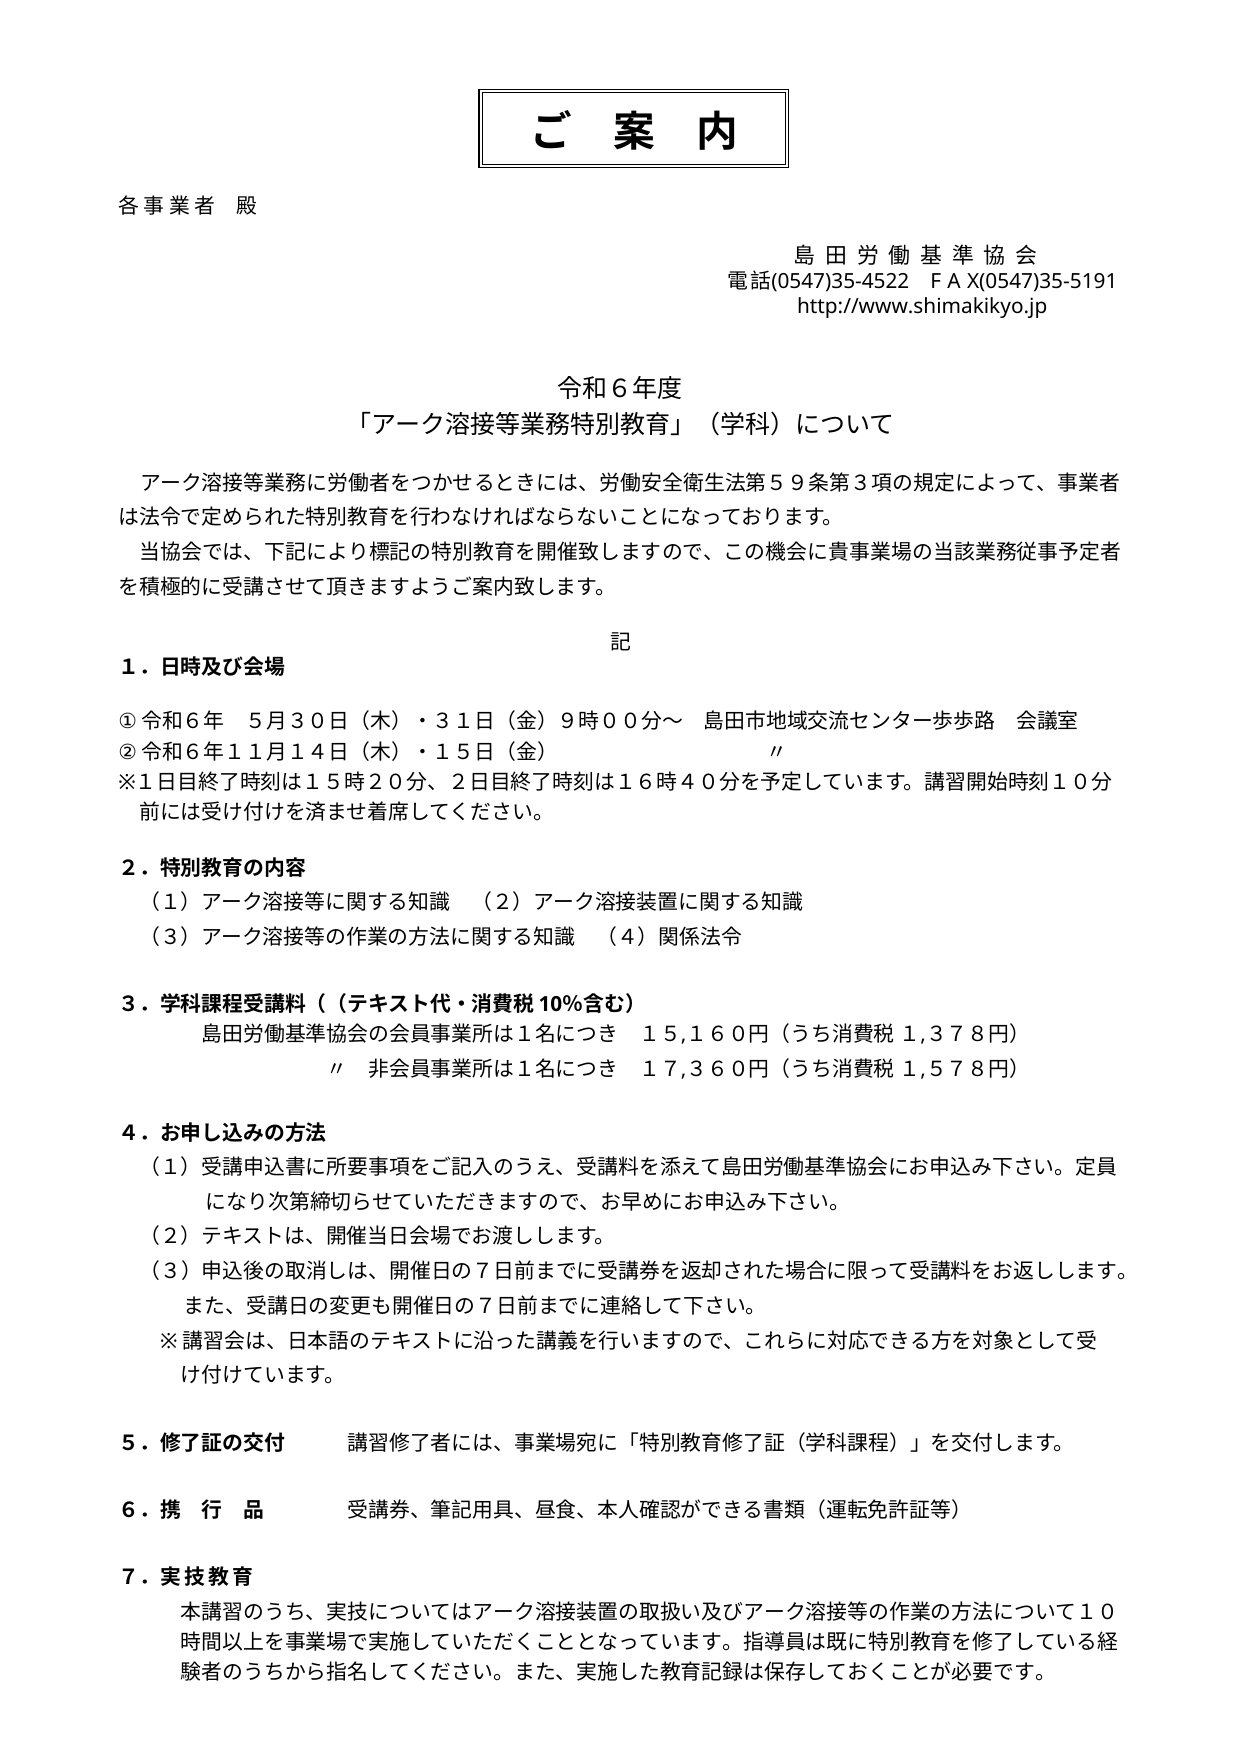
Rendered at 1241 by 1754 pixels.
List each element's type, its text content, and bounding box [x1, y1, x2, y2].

text 〃 非会員事業所は１名につき １７,３６０円（うち消費税 １,５７８円） [118, 1052, 1122, 1083]
text 前には受け付けを済ませ着席してください。 [118, 796, 1122, 826]
text 令和６年度 [118, 368, 1122, 404]
text また、受講日の変更も開催日の７日前までに連絡して下さい。 [184, 1289, 1122, 1319]
text アーク溶接等業務に労働者をつかせるときには、労働安全衛生法第５９条第３項の規定によって、事業者は法令で定められた特別教育を行わなければならないことになっております。 [118, 466, 1122, 531]
text 島田労働基準協会 [118, 243, 1122, 268]
text ５．修了証の交付 講習修了者には、事業場宛に「特別教育修了証（学科課程）」を交付します。 [118, 1426, 1122, 1456]
text （３）アーク溶接等の作業の方法に関する知識 （４）関係法令 [118, 920, 1122, 950]
text 電話(0547)35-4522 FAX(0547)35-5191 [118, 268, 1122, 293]
text ２．特別教育の内容 [118, 851, 1122, 881]
text １．日時及び会場 [118, 654, 1122, 679]
table_header ご 案 内 [483, 93, 785, 164]
text ②令和６年１１月１４日（木）・１５日（金） 〃 [118, 735, 1122, 765]
text になり次第締切らせていただきますので、お早めにお申込み下さい。 [206, 1185, 1122, 1215]
text 「アーク溶接等業務特別教育」（学科）について [118, 404, 1122, 441]
text 島田労働基準協会の会員事業所は１名につき １５,１６０円（うち消費税 １,３７８円） [118, 1018, 1122, 1048]
text ※ 講習会は、日本語のテキストに沿った講義を行いますので、これらに対応できる方を対象として受 [118, 1324, 1122, 1354]
text ７．実技教育 [118, 1561, 1122, 1591]
text 本講習のうち、実技についてはアーク溶接装置の取扱い及びアーク溶接等の作業の方法について１０ [118, 1595, 1122, 1625]
text ６．携 行 品 受講券、筆記用具、昼食、本人確認ができる書類（運転免許証等） [118, 1493, 1122, 1523]
text （１）受講申込書に所要事項をご記入のうえ、受講料を添えて島田労働基準協会にお申込み下さい。定員 [118, 1150, 1122, 1181]
text 当協会では、下記により標記の特別教育を開催致しますので、この機会に貴事業場の当該業務従事予定者を積極的に受講させて頂きますようご案内致します。 [118, 535, 1122, 600]
text （３）申込後の取消しは、開催日の７日前までに受講券を返却された場合に限って受講料をお返しします。 [118, 1254, 1122, 1285]
subtitle 記 [118, 629, 1122, 654]
text （１）アーク溶接等に関する知識 （２）アーク溶接装置に関する知識 [118, 885, 1122, 916]
text ４．お申し込みの方法 [118, 1116, 1122, 1146]
text ※１日目終了時刻は１５時２０分、２日目終了時刻は１６時４０分を予定しています。講習開始時刻１０分 [118, 765, 1122, 796]
text ３．学科課程受講料（（テキスト代・消費税10％含む） [118, 987, 1122, 1018]
text 験者のうちから指名してください。また、実施した教育記録は保存しておくことが必要です。 [118, 1656, 1122, 1686]
text け付けています。 [118, 1359, 1122, 1389]
text 時間以上を事業場で実施していただくこととなっています。指導員は既に特別教育を修了している経 [118, 1625, 1122, 1656]
text 各 事 業 者 殿 [118, 193, 1122, 218]
text （２）テキストは、開催当日会場でお渡しします。 [118, 1220, 1122, 1250]
text ①令和６年 ５月３０日（木）・３１日（金）９時００分～ 島田市地域交流センター歩歩路 会議室 [118, 704, 1122, 735]
text http://www.shimakikyo.jp [118, 293, 1122, 318]
